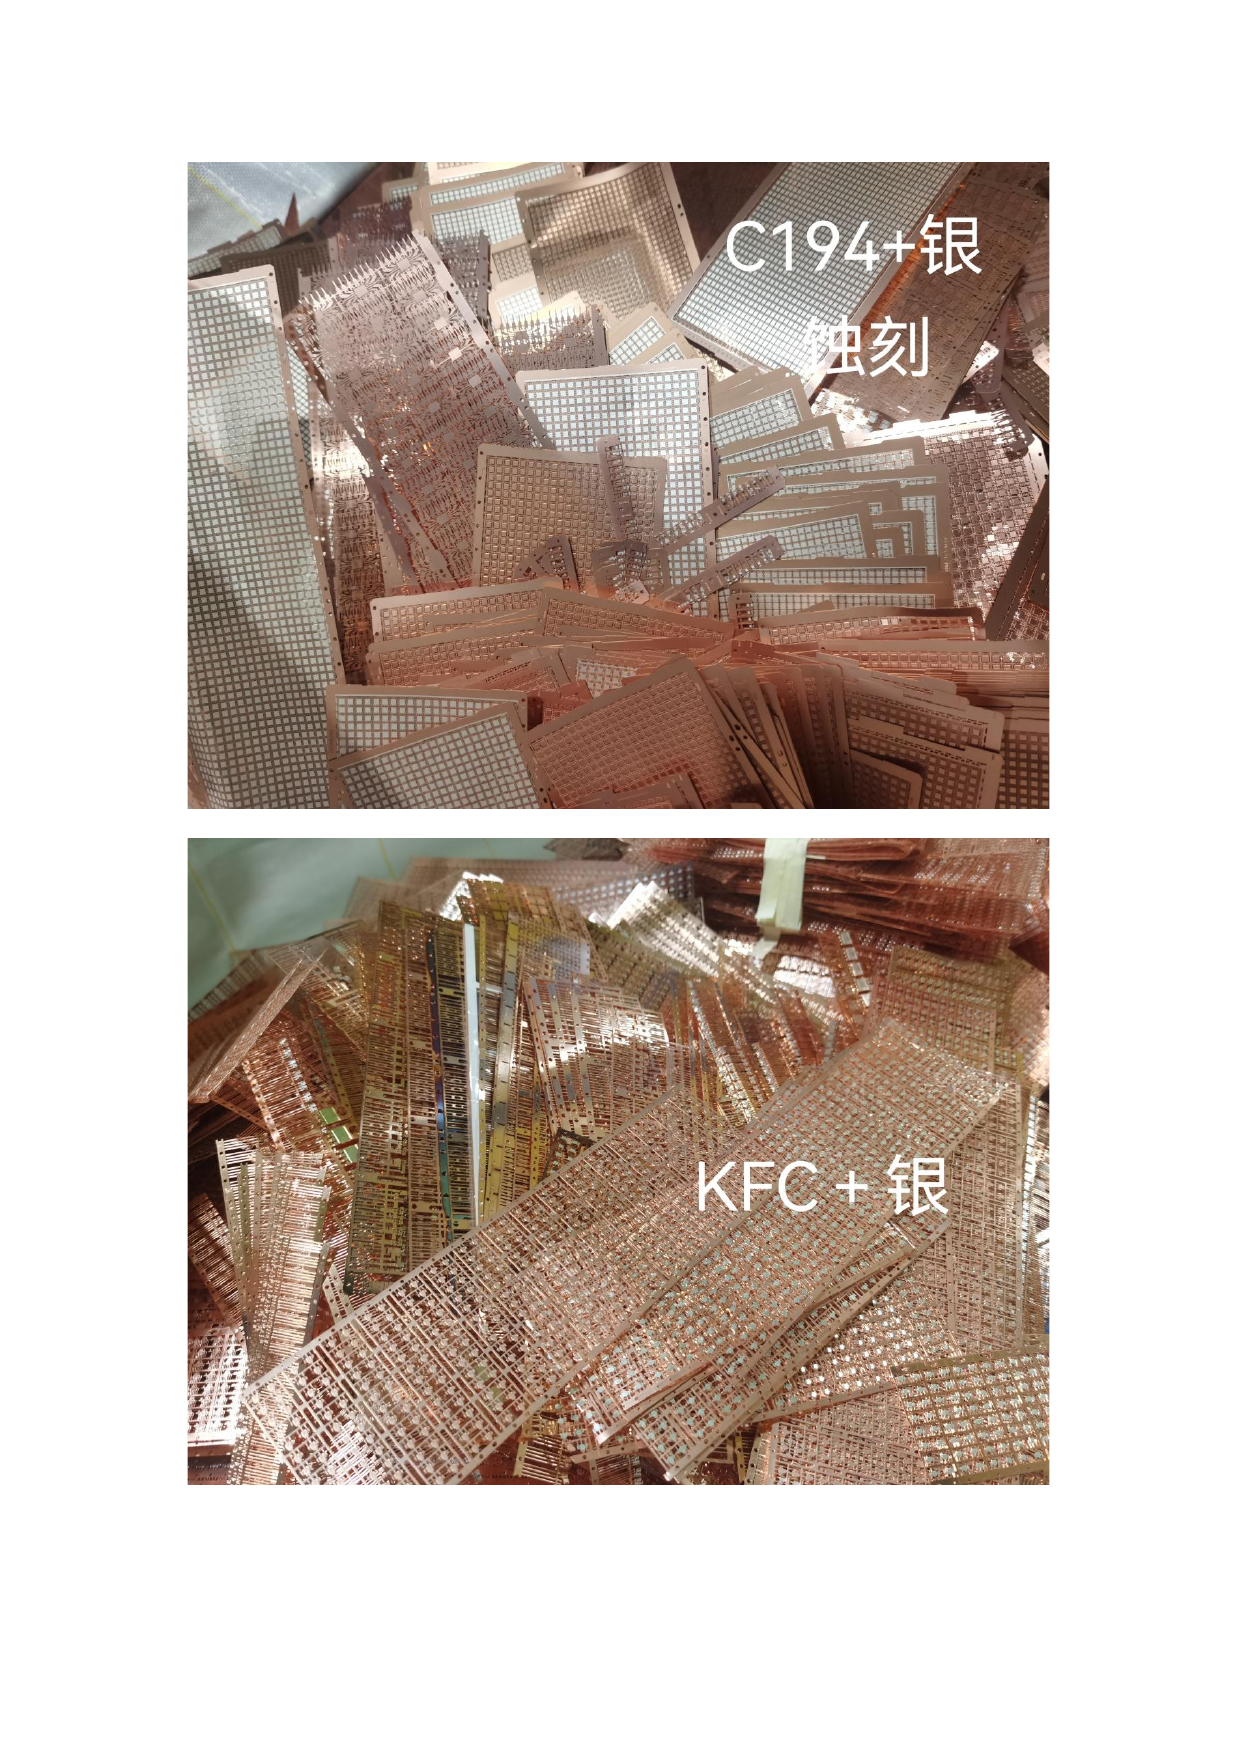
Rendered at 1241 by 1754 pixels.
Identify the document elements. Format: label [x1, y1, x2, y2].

picture [187, 162, 1050, 809]
picture [187, 838, 1050, 1485]
